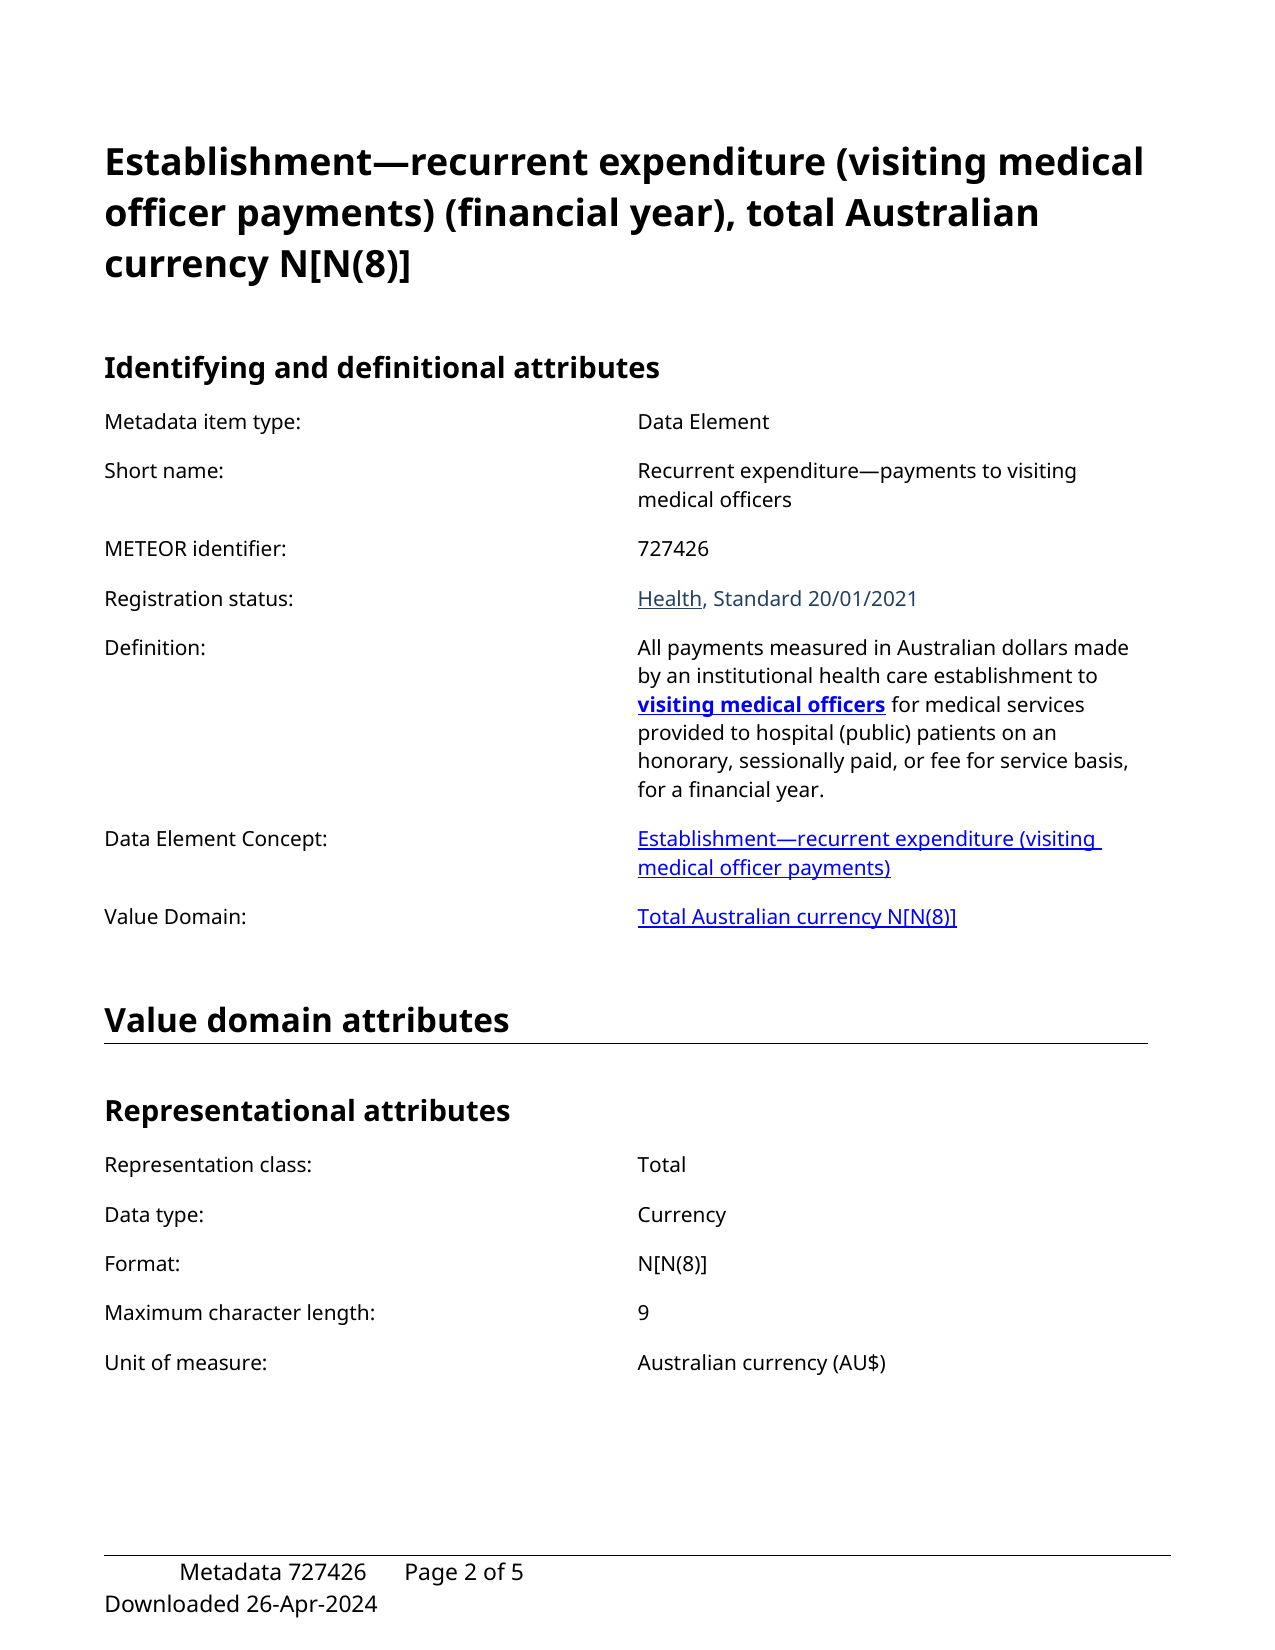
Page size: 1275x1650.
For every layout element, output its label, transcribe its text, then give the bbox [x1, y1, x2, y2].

table_cell Total Australian currency N[N(8)] [626, 892, 1159, 941]
table_cell Total [626, 1140, 1159, 1189]
table_cell Recurrent expenditure—payments to visiting medical officers [626, 446, 1159, 524]
table_cell Data type: [93, 1189, 626, 1239]
table_cell Australian currency (AU$) [626, 1337, 1159, 1386]
table_header Value domain attributes [93, 972, 1159, 1044]
table_cell Registration status: [93, 573, 626, 622]
table_cell Short name: [93, 446, 626, 524]
table_cell Representational attributes [93, 1044, 1159, 1140]
table_header Identifying and definitional attributes [93, 301, 1159, 397]
table_cell Data Element Concept: [93, 814, 626, 892]
table_cell Definition: [93, 623, 626, 814]
table_cell 9 [626, 1288, 1159, 1337]
subtitle Establishment—recurrent expenditure (visiting medical officer payments) (financial year), total Australian currency N[N(8)] [104, 135, 1171, 288]
table_cell Value Domain: [93, 892, 626, 941]
table_cell Data Element [626, 397, 1159, 446]
table_cell Representation class: [93, 1140, 626, 1189]
table_cell Metadata item type: [93, 397, 626, 446]
table_cell Format: [93, 1239, 626, 1288]
table_cell Health, Standard 20/01/2021 [626, 573, 1159, 622]
table_cell METEOR identifier: [93, 524, 626, 573]
table_cell N[N(8)] [626, 1239, 1159, 1288]
table_cell 727426 [626, 524, 1159, 573]
table_cell Establishment—recurrent expenditure (visiting medical officer payments) [626, 814, 1159, 892]
table_cell Unit of measure: [93, 1337, 626, 1386]
table_cell Currency [626, 1189, 1159, 1239]
table_cell Maximum character length: [93, 1288, 626, 1337]
table_cell All payments measured in Australian dollars made by an institutional health care establishment to visiting medical officers for medical services provided to hospital (public) patients on an honorary, sessionally paid, or fee for service basis, for a financial year. [626, 623, 1159, 814]
